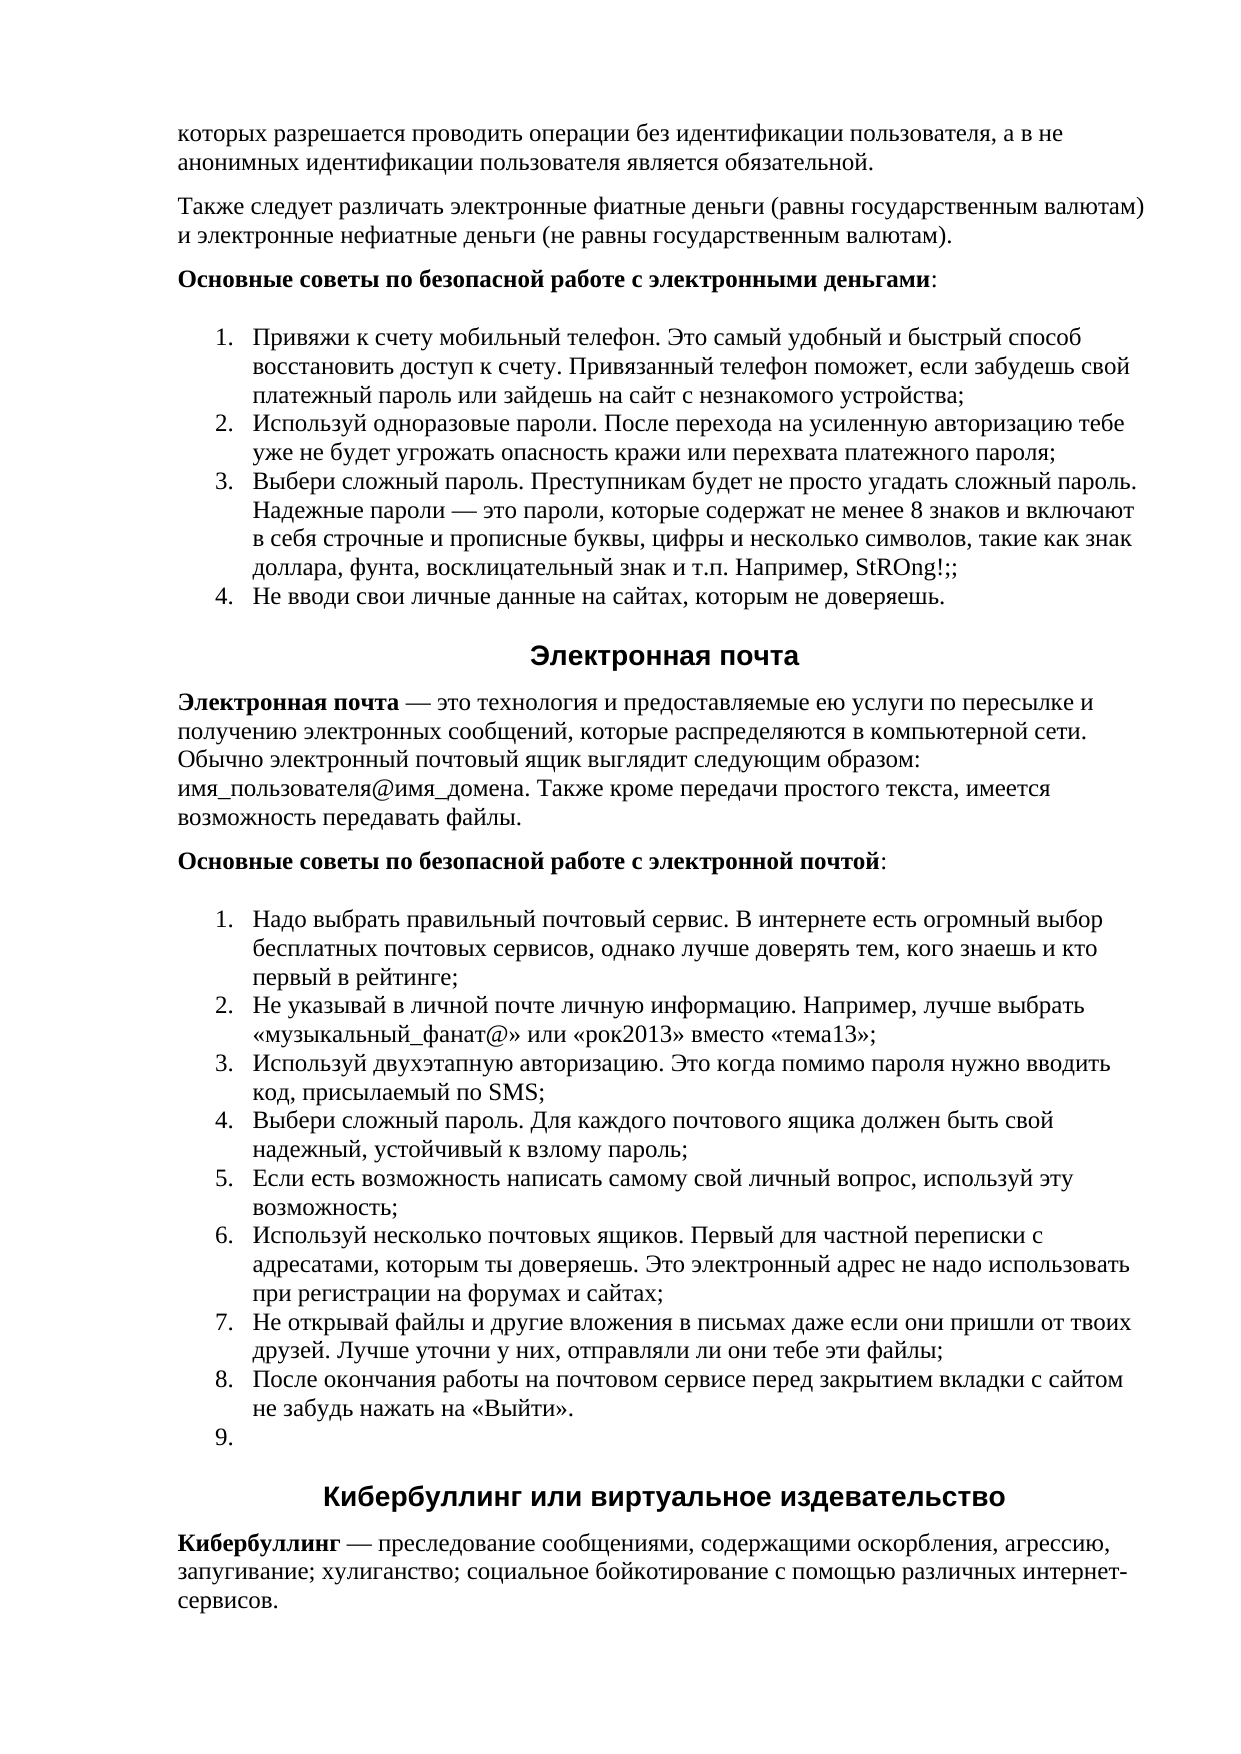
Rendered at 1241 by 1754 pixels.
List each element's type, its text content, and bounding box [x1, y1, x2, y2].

text Основные советы по безопасной работе с электронными деньгами: [177, 264, 1152, 293]
text Кибербуллинг — преследование сообщениями, содержащими оскорбления, агрессию, запугивание; хулиганство; социальное бойкотирование с помощью различных интернет-сервисов. [177, 1528, 1152, 1614]
text Электронная почта — это технология и предоставляемые ею услуги по пересылке и получению электронных сообщений, которые распределяются в компьютерной сети. Обычно электронный почтовый ящик выглядит следующим образом: имя_пользователя@имя_домена. Также кроме передачи простого текста, имеется возможность передавать файлы. [177, 687, 1152, 831]
text Электронная почта [177, 639, 1152, 671]
list Не вводи свои личные данные на сайтах, которым не доверяешь. [215, 581, 1152, 610]
list Не открывай файлы и другие вложения в письмах даже если они пришли от твоих друзей. Лучше уточни у них, отправляли ли они тебе эти файлы; [215, 1307, 1152, 1364]
list Используй двухэтапную авторизацию. Это когда помимо пароля нужно вводить код, присылаемый по SMS; [215, 1048, 1152, 1106]
list После окончания работы на почтовом сервисе перед закрытием вкладки с сайтом не забудь нажать на «Выйти». [215, 1364, 1152, 1422]
list Используй несколько почтовых ящиков. Первый для частной переписки с адресатами, которым ты доверяешь. Это электронный адрес не надо использовать при регистрации на форумах и сайтах; [215, 1221, 1152, 1307]
list Надо выбрать правильный почтовый сервис. В интернете есть огромный выбор бесплатных почтовых сервисов, однако лучше доверять тем, кого знаешь и кто первый в рейтинге; [215, 904, 1152, 991]
list Привяжи к счету мобильный телефон. Это самый удобный и быстрый способ восстановить доступ к счету. Привязанный телефон поможет, если забудешь свой платежный пароль или зайдешь на сайт с незнакомого устройства; [215, 322, 1152, 408]
list Не указывай в личной почте личную информацию. Например, лучше выбрать «музыкальный_фанат@» или «рок2013» вместо «тема13»; [215, 991, 1152, 1048]
text Основные советы по безопасной работе с электронной почтой: [177, 846, 1152, 875]
list Выбери сложный пароль. Преступникам будет не просто угадать сложный пароль. Надежные пароли — это пароли, которые содержат не менее 8 знаков и включают в себя строчные и прописные буквы, цифры и несколько символов, такие как знак доллара, фунта, восклицательный знак и т.п. Например, StROng!;; [215, 466, 1152, 581]
text Также следует различать электронные фиатные деньги (равны государственным валютам) и электронные нефиатные деньги (не равны государственным валютам). [177, 191, 1152, 249]
list Выбери сложный пароль. Для каждого почтового ящика должен быть свой надежный, устойчивый к взлому пароль; [215, 1106, 1152, 1163]
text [177, 118, 1152, 176]
text Кибербуллинг или виртуальное издевательство [177, 1480, 1152, 1512]
list Если есть возможность написать самому свой личный вопрос, используй эту возможность; [215, 1163, 1152, 1221]
list Используй одноразовые пароли. После перехода на усиленную авторизацию тебе уже не будет угрожать опасность кражи или перехвата платежного пароля; [215, 408, 1152, 466]
